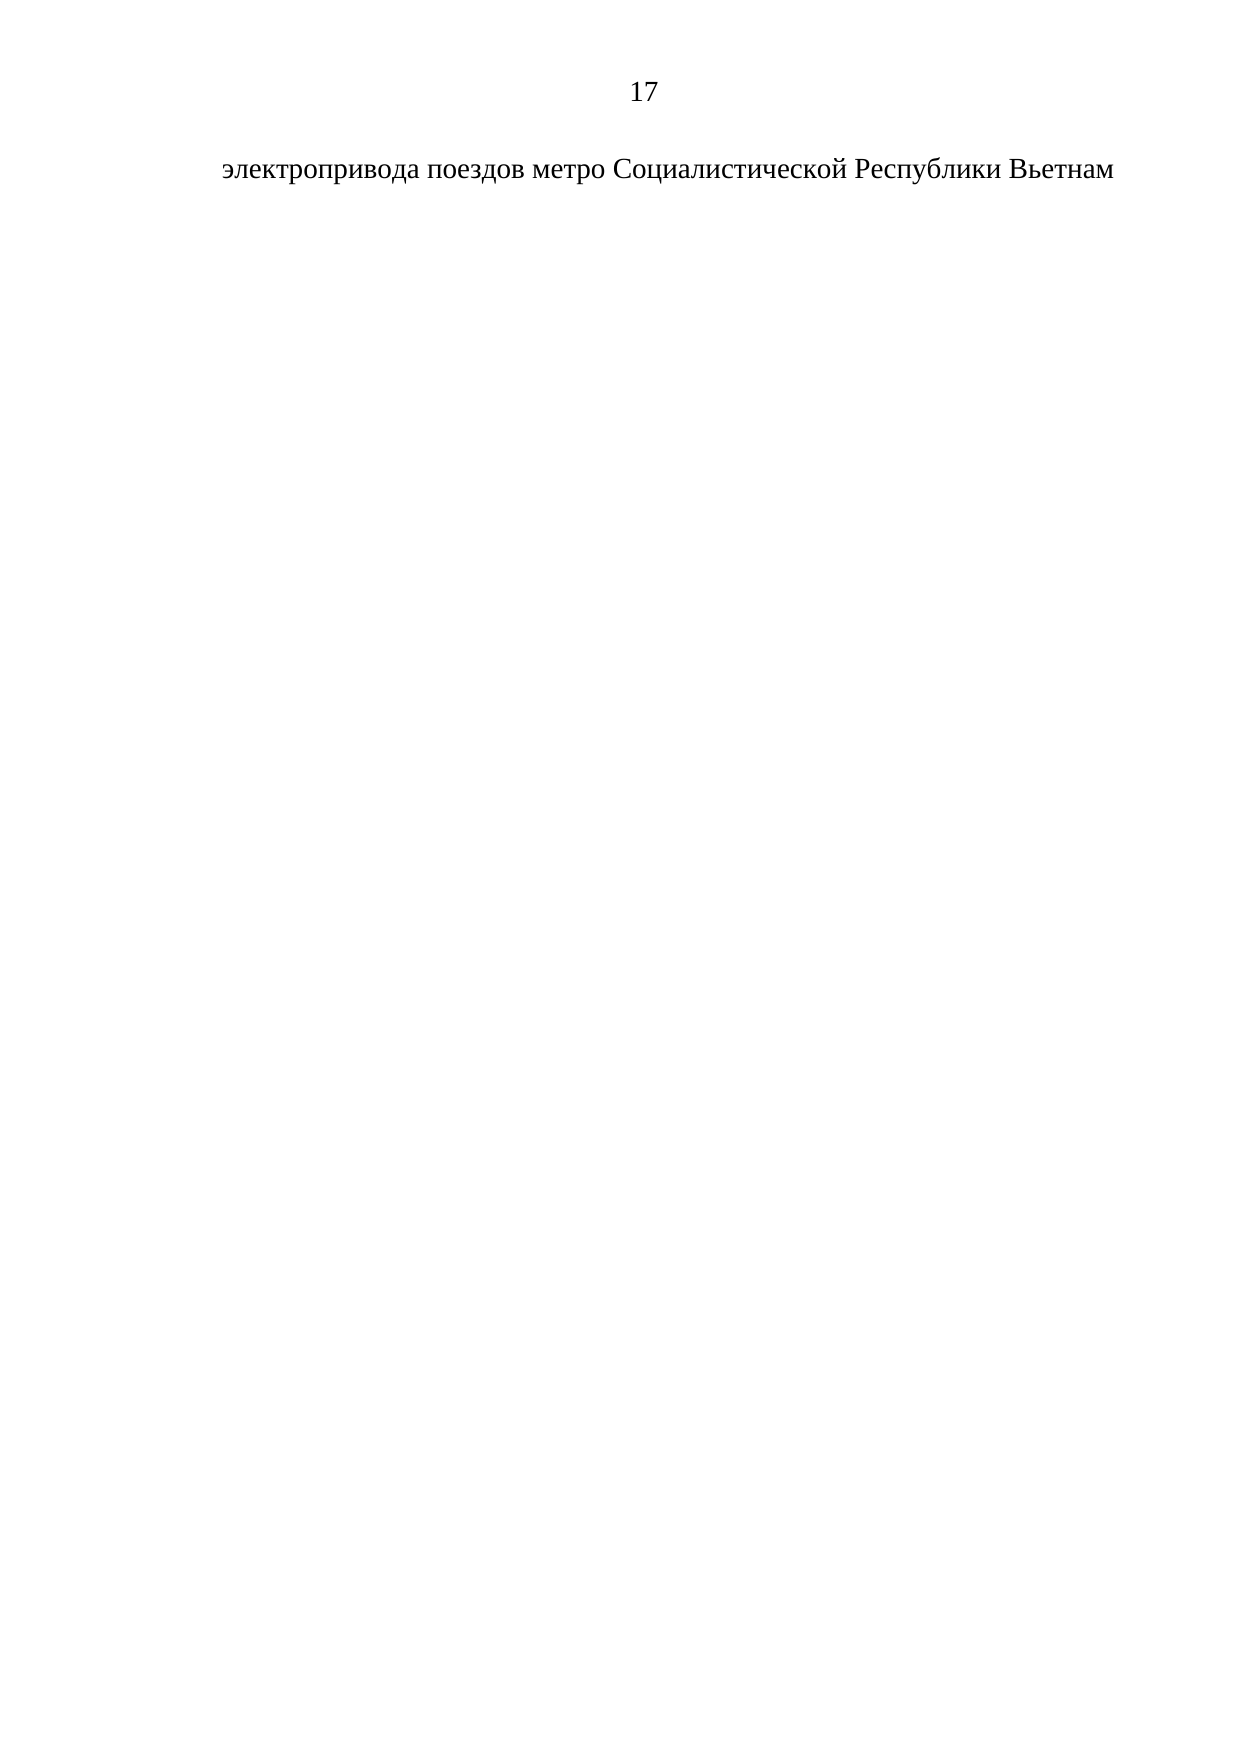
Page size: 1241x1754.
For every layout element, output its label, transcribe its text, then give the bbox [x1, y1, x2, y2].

text Обоснование необходимости и актуальности выбора систем тягового электропривода поездов метро Социалистической Республики Вьетнам [222, 148, 1140, 184]
